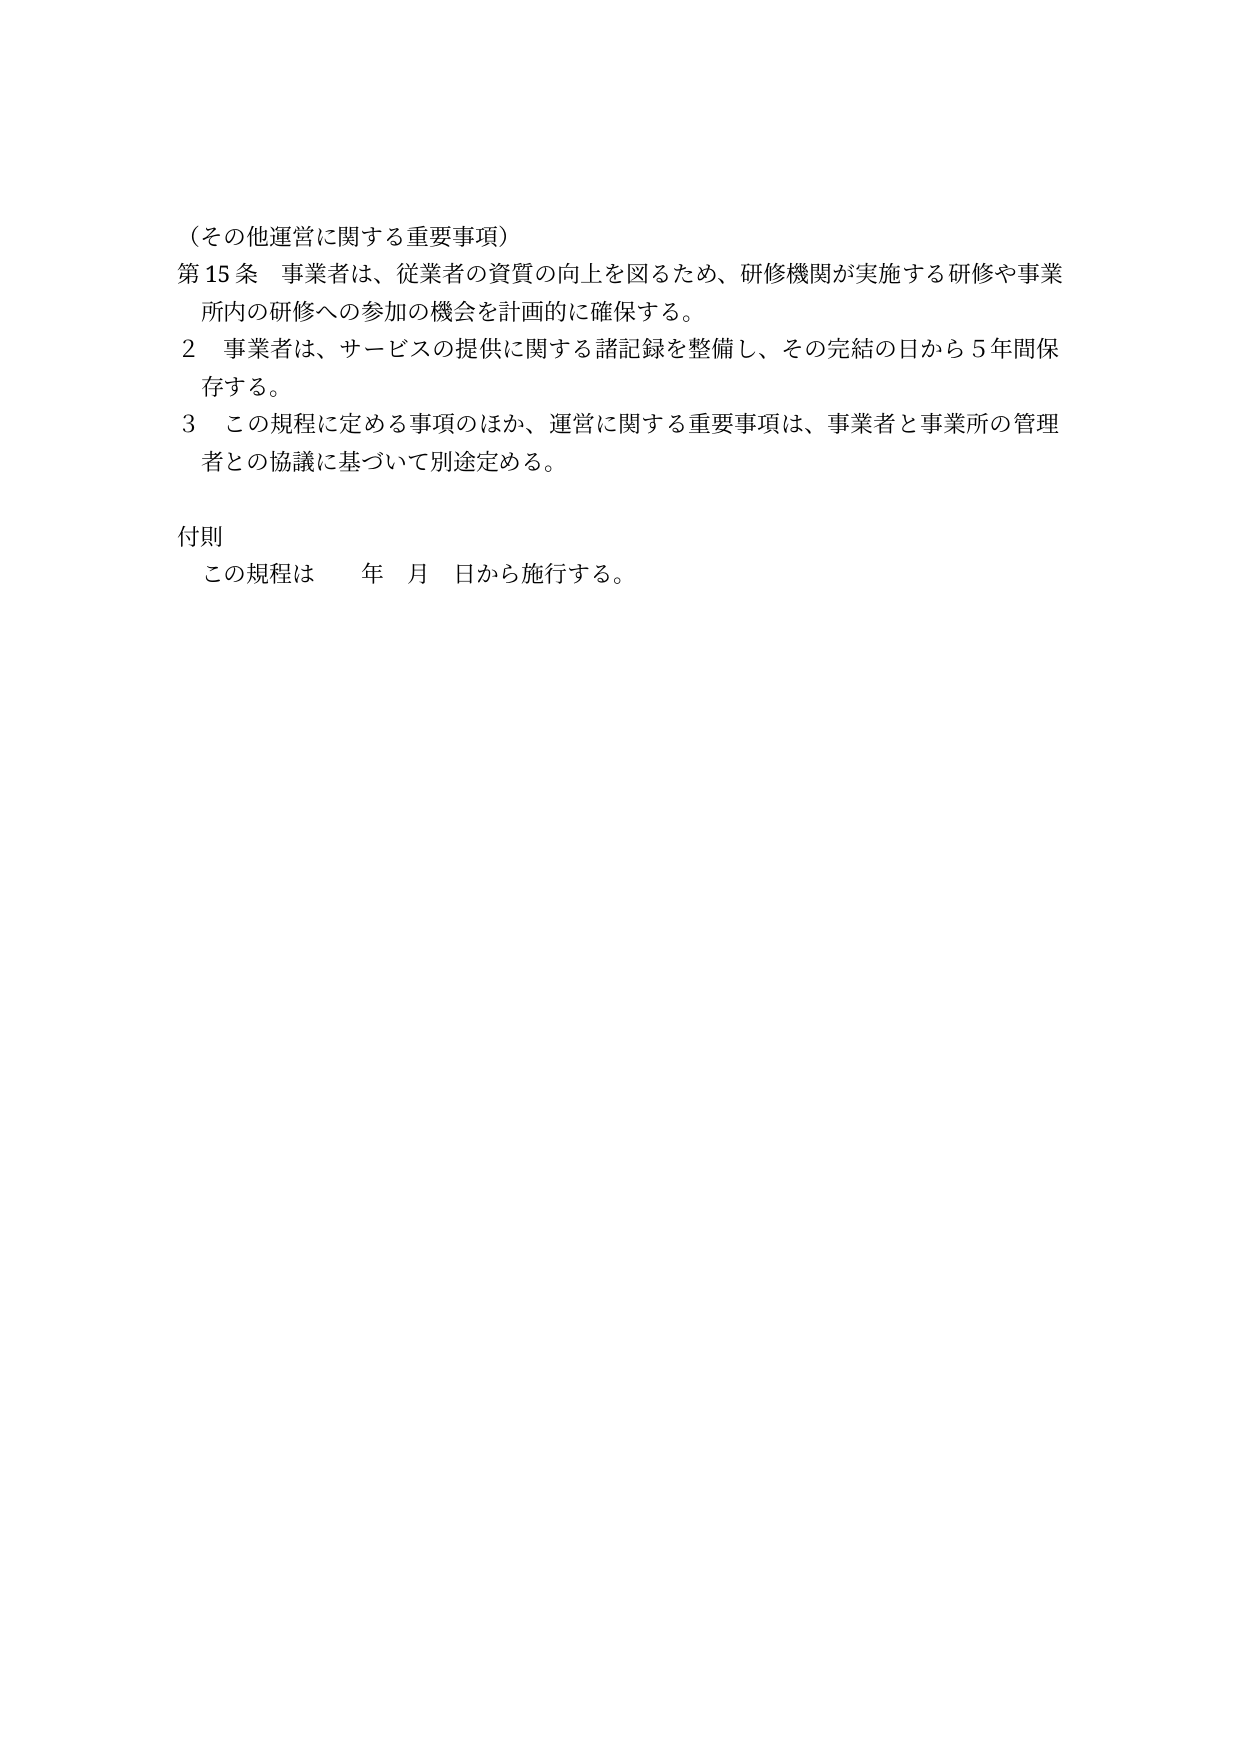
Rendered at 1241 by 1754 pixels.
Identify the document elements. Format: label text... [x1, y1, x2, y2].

text 第15条 事業者は、従業者の資質の向上を図るため、研修機関が実施する研修や事業所内の研修への参加の機会を計画的に確保する。 [177, 254, 1063, 329]
text この規程は 年 月 日から施行する。 [177, 554, 1063, 592]
text （その他運営に関する重要事項） [177, 217, 1063, 254]
text ２ 事業者は、サービスの提供に関する諸記録を整備し、その完結の日から５年間保存する。 [177, 329, 1063, 404]
text 付則 [177, 517, 1063, 554]
text ３ この規程に定める事項のほか、運営に関する重要事項は、事業者と事業所の管理者との協議に基づいて別途定める。 [177, 404, 1063, 479]
